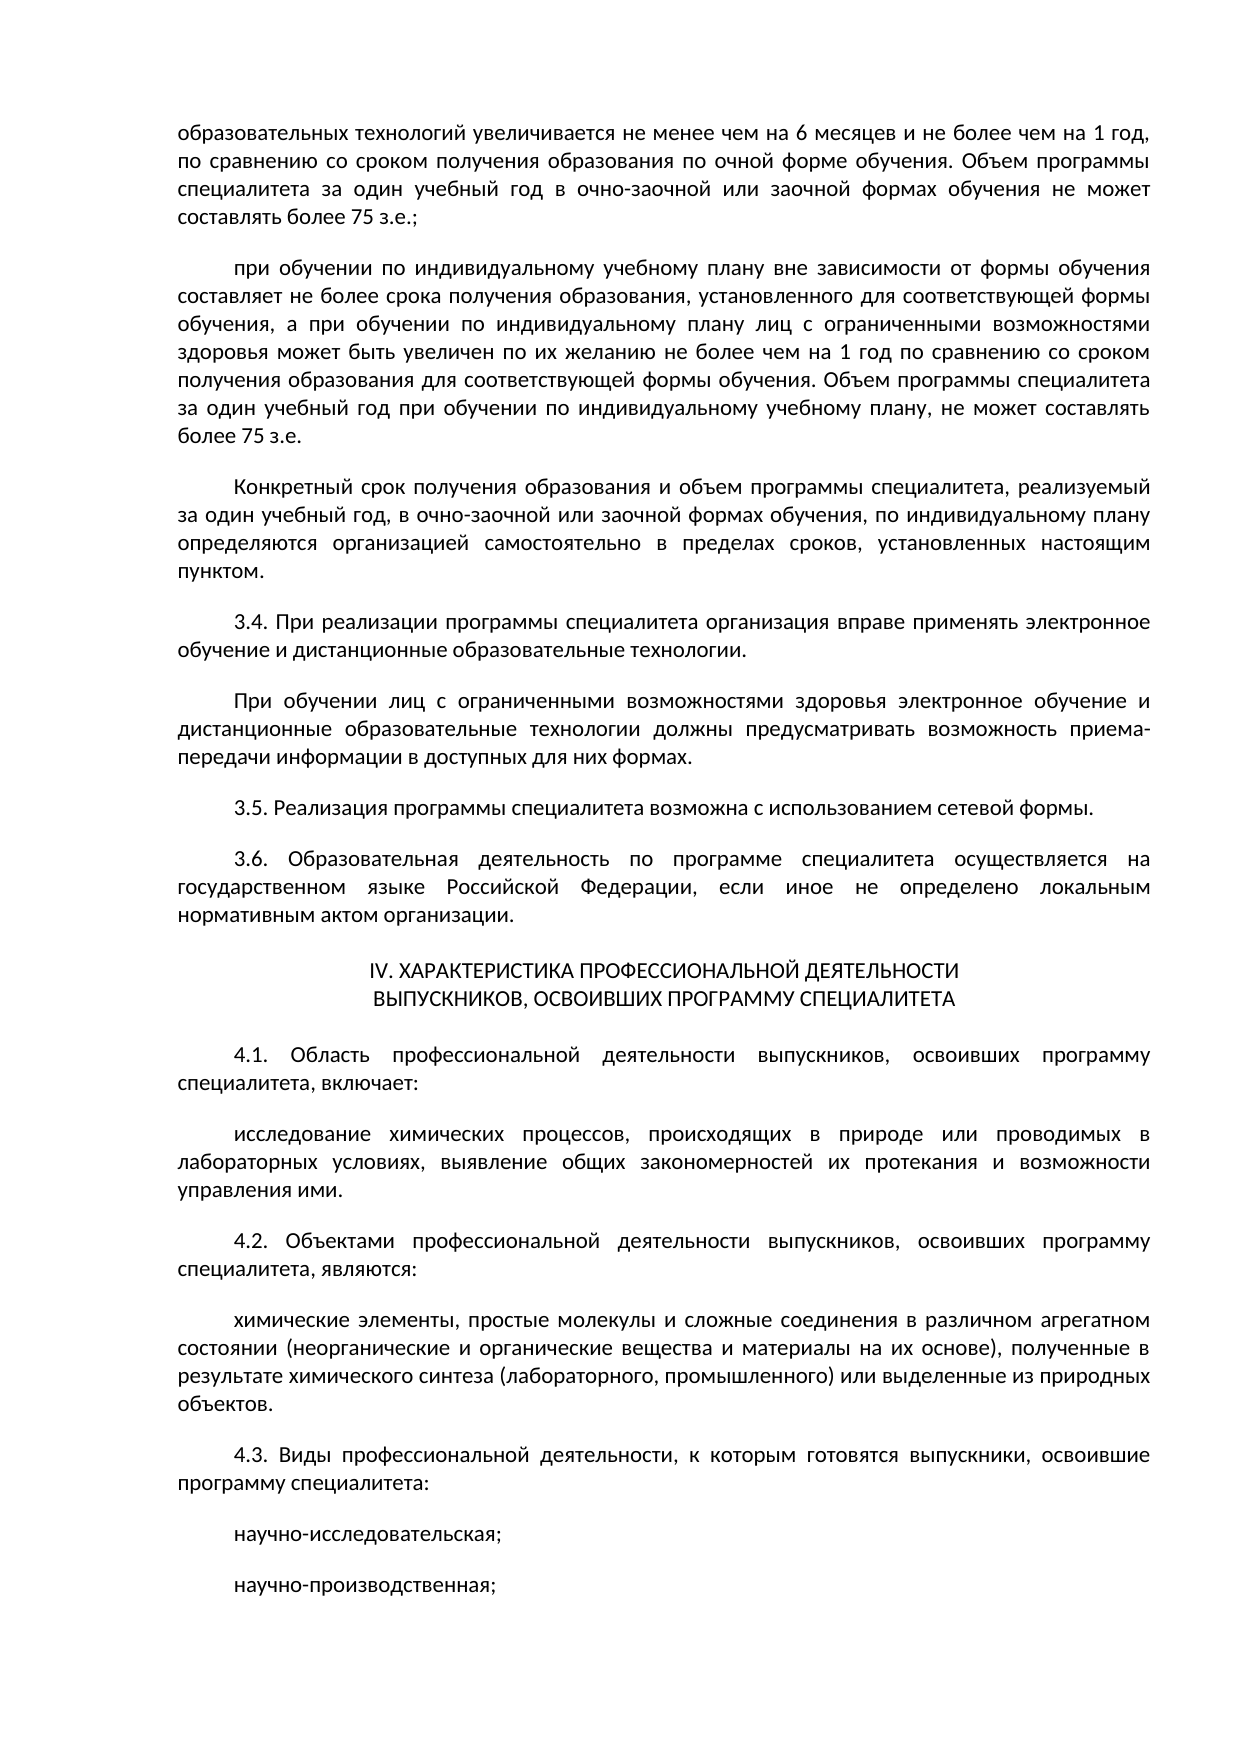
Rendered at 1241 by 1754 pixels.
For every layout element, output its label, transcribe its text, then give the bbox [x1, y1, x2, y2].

text научно-исследовательская; [177, 1519, 1152, 1547]
text 3.6. Образовательная деятельность по программе специалитета осуществляется на государственном языке Российской Федерации, если иное не определено локальным нормативным актом организации. [177, 844, 1152, 928]
text исследование химических процессов, происходящих в природе или проводимых в лабораторных условиях, выявление общих закономерностей их протекания и возможности управления ими. [177, 1119, 1152, 1203]
text научно-производственная; [177, 1570, 1152, 1598]
text ВЫПУСКНИКОВ, ОСВОИВШИХ ПРОГРАММУ СПЕЦИАЛИТЕТА [177, 984, 1152, 1012]
text 4.2. Объектами профессиональной деятельности выпускников, освоивших программу специалитета, являются: [177, 1226, 1152, 1282]
text 3.5. Реализация программы специалитета возможна с использованием сетевой формы. [177, 793, 1152, 821]
text химические элементы, простые молекулы и сложные соединения в различном агрегатном состоянии (неорганические и органические вещества и материалы на их основе), полученные в результате химического синтеза (лабораторного, промышленного) или выделенные из природных объектов. [177, 1305, 1152, 1417]
text При обучении лиц с ограниченными возможностями здоровья электронное обучение и дистанционные образовательные технологии должны предусматривать возможность приема-передачи информации в доступных для них формах. [177, 686, 1152, 770]
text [177, 118, 1152, 230]
text 4.1. Область профессиональной деятельности выпускников, освоивших программу специалитета, включает: [177, 1040, 1152, 1096]
text 3.4. При реализации программы специалитета организация вправе применять электронное обучение и дистанционные образовательные технологии. [177, 607, 1152, 663]
text при обучении по индивидуальному учебному плану вне зависимости от формы обучения составляет не более срока получения образования, установленного для соответствующей формы обучения, а при обучении по индивидуальному плану лиц с ограниченными возможностями здоровья может быть увеличен по их желанию не более чем на 1 год по сравнению со сроком получения образования для соответствующей формы обучения. Объем программы специалитета за один учебный год при обучении по индивидуальному учебному плану, не может составлять более 75 з.е. [177, 253, 1152, 449]
text 4.3. Виды профессиональной деятельности, к которым готовятся выпускники, освоившие программу специалитета: [177, 1440, 1152, 1496]
text IV. ХАРАКТЕРИСТИКА ПРОФЕССИОНАЛЬНОЙ ДЕЯТЕЛЬНОСТИ [177, 956, 1152, 984]
text Конкретный срок получения образования и объем программы специалитета, реализуемый за один учебный год, в очно-заочной или заочной формах обучения, по индивидуальному плану определяются организацией самостоятельно в пределах сроков, установленных настоящим пунктом. [177, 472, 1152, 584]
